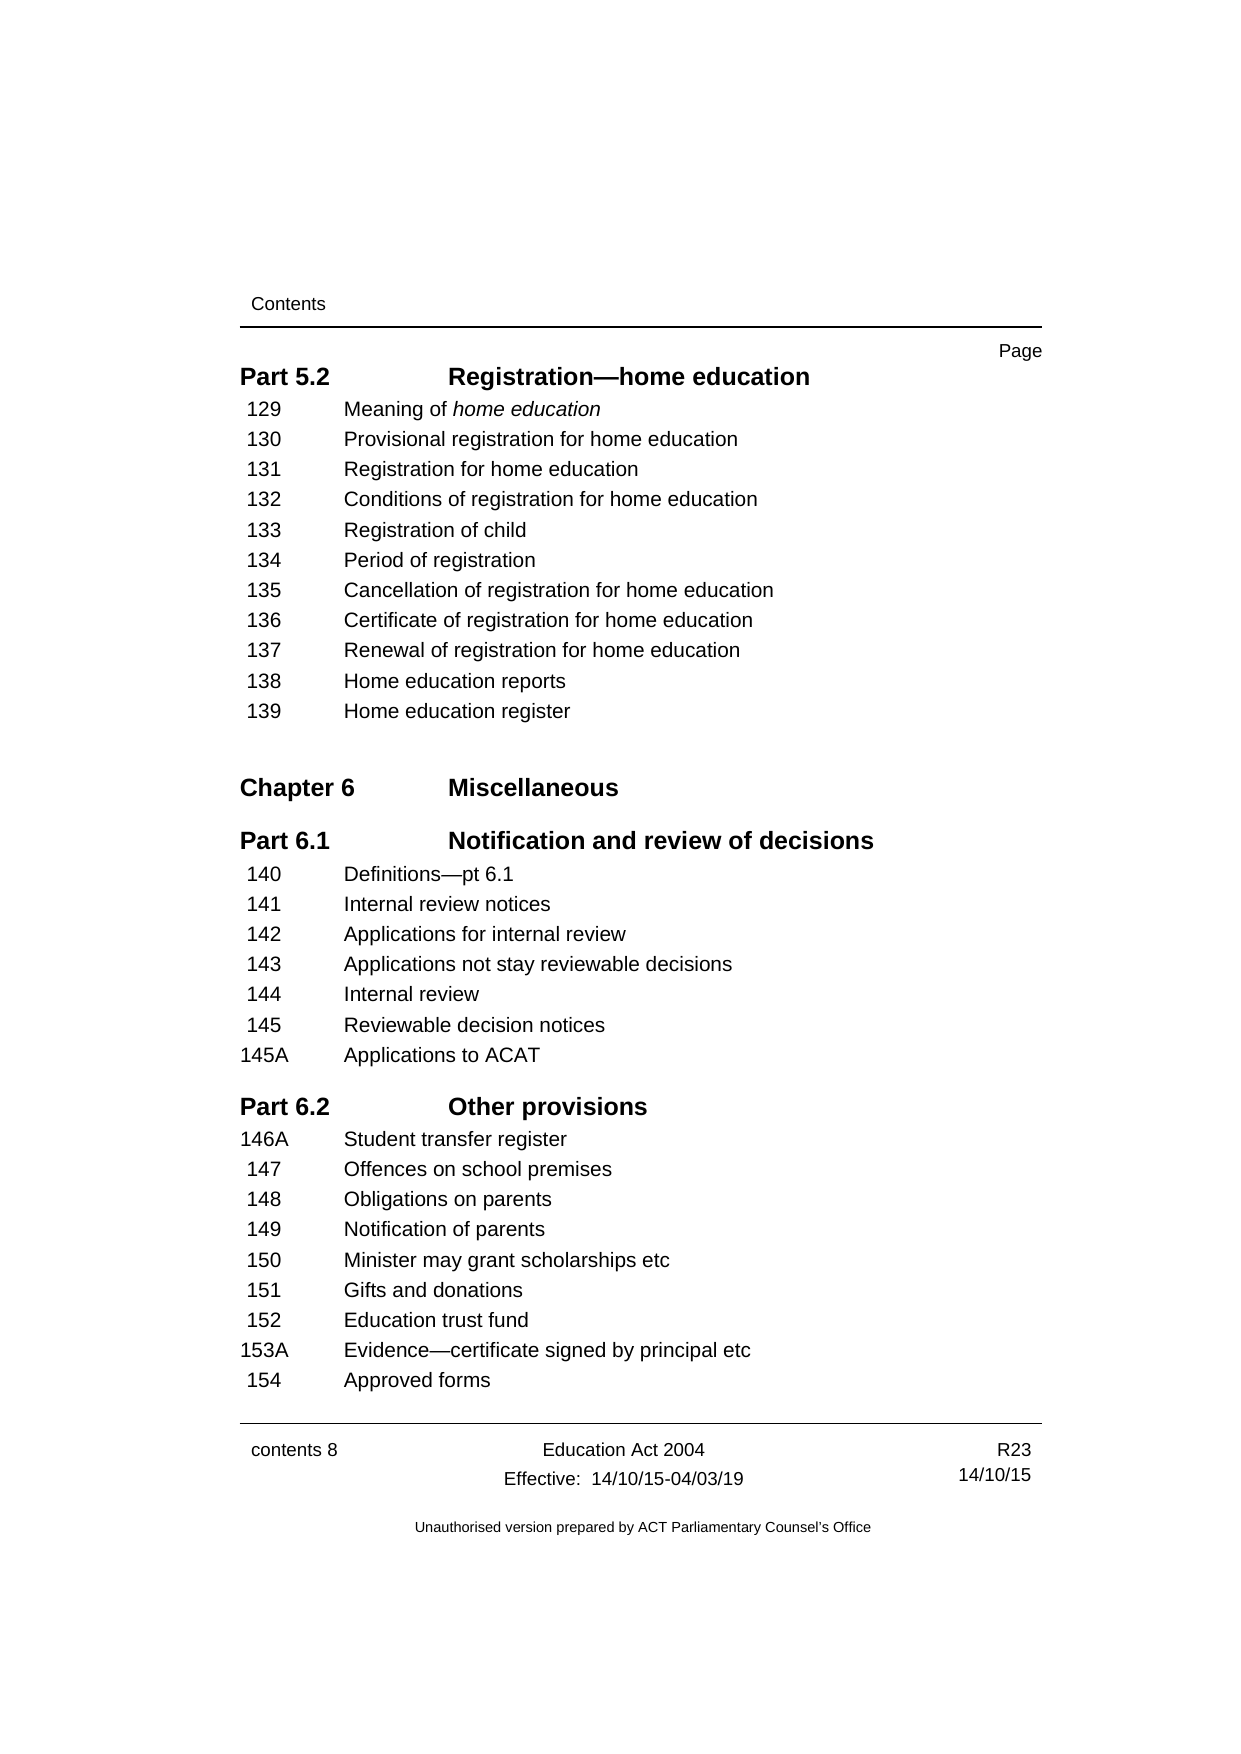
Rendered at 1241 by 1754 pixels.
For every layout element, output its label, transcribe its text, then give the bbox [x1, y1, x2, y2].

text 138 Home education reports 117 [239, 668, 996, 692]
text 145A Applications to ACAT 121 [239, 1043, 996, 1067]
text 141 Internal review notices 119 [239, 892, 996, 916]
text 153A Evidence—certificate signed by principal etc 125 [239, 1338, 996, 1362]
text 139 Home education register 117 [239, 699, 996, 723]
text 137 Renewal of registration for home education 116 [239, 638, 996, 662]
text 146A Student transfer register 122 [239, 1127, 996, 1151]
text 151 Gifts and donations 124 [239, 1278, 996, 1302]
text 140 Definitions—pt 6.1 118 [239, 861, 996, 885]
text 152 Education trust fund 125 [239, 1308, 996, 1332]
text 130 Provisional registration for home education 113 [239, 427, 996, 451]
text 131 Registration for home education 113 [239, 457, 996, 481]
text 134 Period of registration 115 [239, 548, 996, 572]
text Part 6.2 Other provisions 122 [239, 1092, 996, 1120]
text 144 Internal review 120 [239, 982, 996, 1006]
text 136 Certificate of registration for home education 116 [239, 608, 996, 632]
text 143 Applications not stay reviewable decisions 120 [239, 952, 996, 976]
text 133 Registration of child 114 [239, 517, 996, 541]
text 142 Applications for internal review 119 [239, 922, 996, 946]
text 149 Notification of parents 123 [239, 1217, 996, 1241]
text Part 6.1 Notification and review of decisions 118 [239, 826, 996, 855]
text 154 Approved forms 126 [239, 1368, 996, 1392]
text 150 Minister may grant scholarships etc 123 [239, 1247, 996, 1271]
text Chapter 6 Miscellaneous 118 [239, 773, 996, 801]
text 147 Offences on school premises 122 [239, 1157, 996, 1181]
text 135 Cancellation of registration for home education 115 [239, 578, 996, 602]
text 145 Reviewable decision notices 120 [239, 1012, 996, 1036]
text Part 5.2 Registration—home education 113 [239, 362, 996, 390]
text 148 Obligations on parents 123 [239, 1187, 996, 1211]
text 132 Conditions of registration for home education 114 [239, 487, 996, 511]
text 129 Meaning of home education 113 [239, 397, 996, 421]
